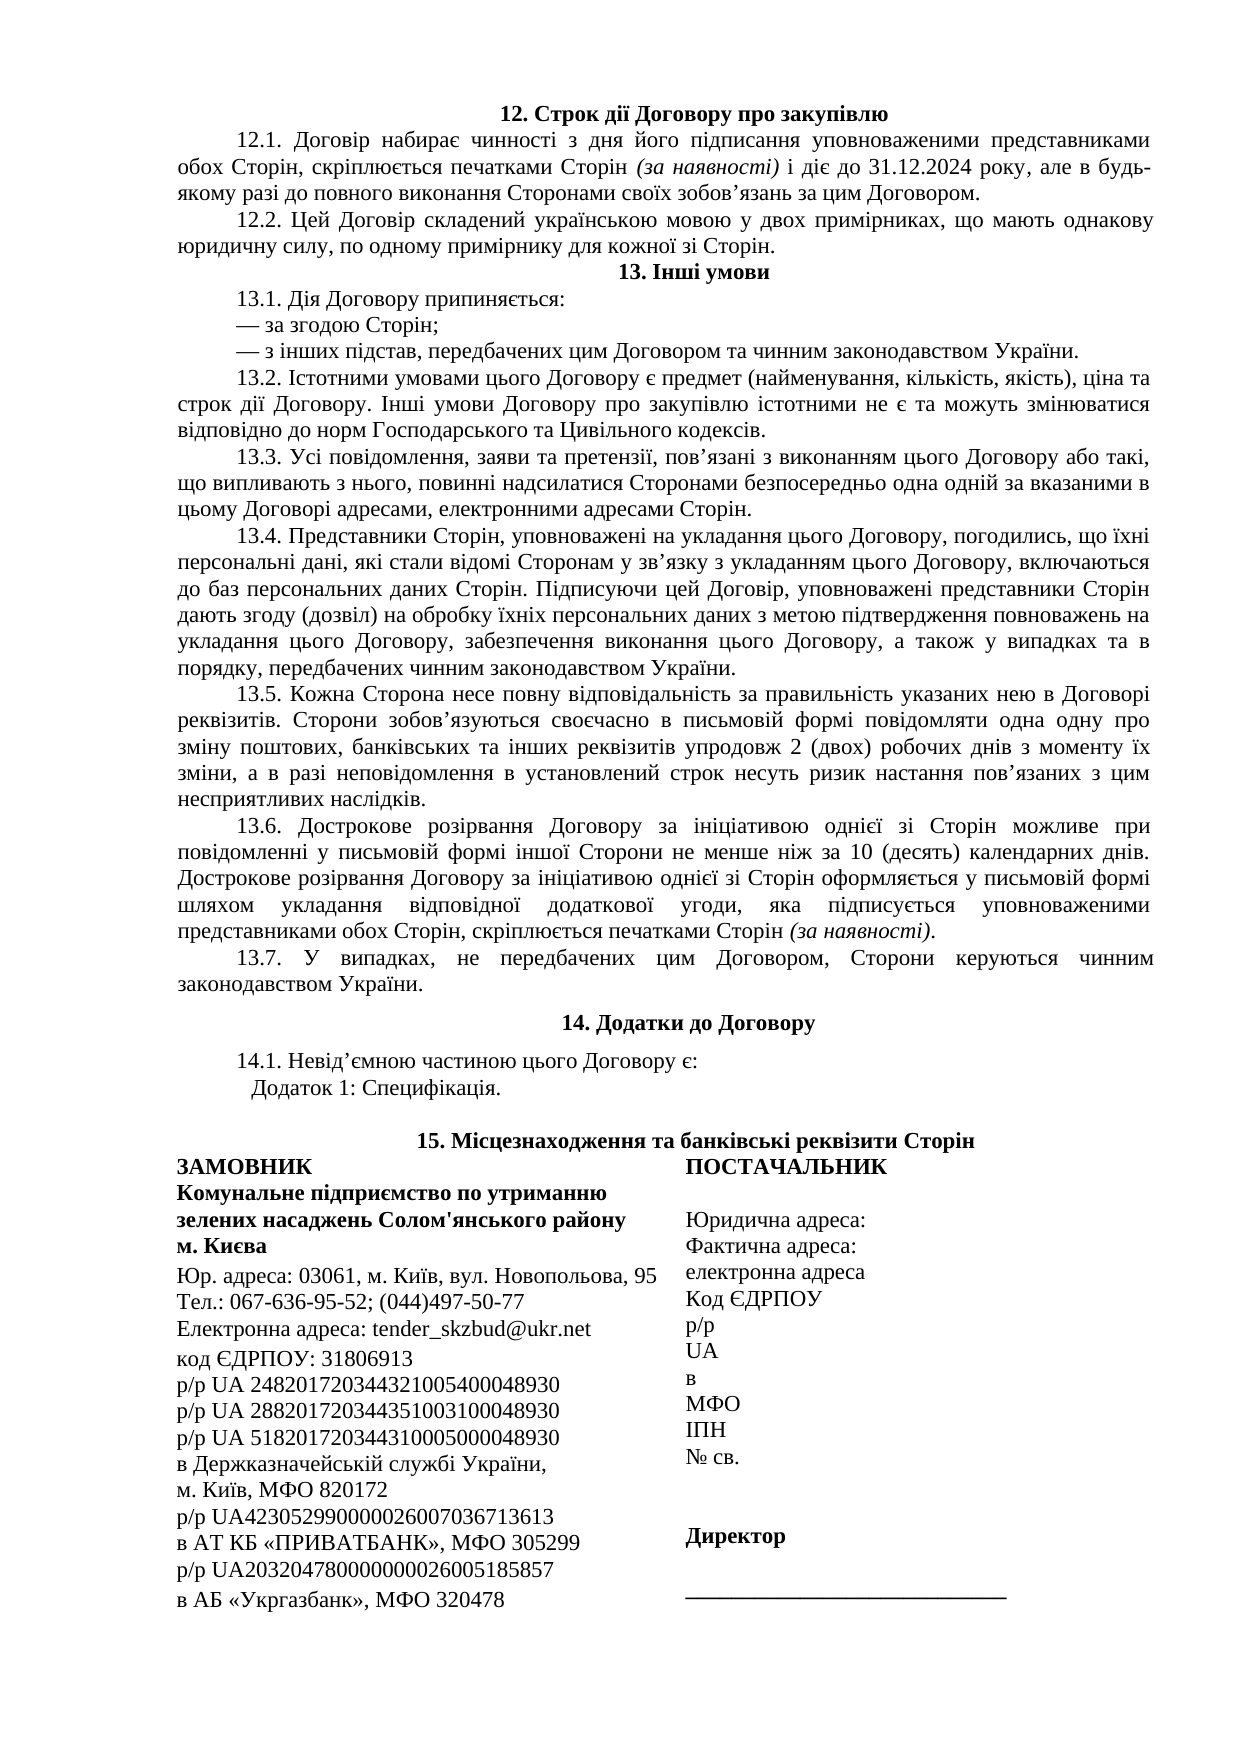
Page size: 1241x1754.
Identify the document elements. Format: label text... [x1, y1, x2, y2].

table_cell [674, 1179, 1169, 1636]
text Додаток 1: Специфікація. [177, 1074, 1155, 1100]
text 13. Інші умови [177, 258, 1152, 285]
text — за згодою Сторін; [177, 311, 1152, 337]
text 14. Додатки до Договору [177, 1009, 1155, 1035]
text 13.4. Представники Сторін, уповноважені на укладання цього Договору, погодились, що їхні персональні дані, які стали відомі Сторонам у зв’язку з укладанням цього Договору, включаються до баз персональних даних Сторін. Підписуючи цей Договір, уповноважені представники Сторін дають згоду (дозвіл) на обробку їхніх персональних даних з метою підтвердження повноважень на укладання цього Договору, забезпечення виконання цього Договору, а також у випадках та в порядку, передбачених чинним законодавством України. [177, 522, 1152, 680]
text — з інших підстав, передбачених цим Договором та чинним законодавством України. [177, 337, 1152, 364]
text 13.5. Кожна Сторона несе повну відповідальність за правильність указаних нею в Договорі реквізитів. Сторони зобов’язуються своєчасно в письмовій формі повідомляти одна одну про зміну поштових, банківських та інших реквізитів упродовж 2 (двох) робочих днів з моменту їх зміни, а в разі неповідомлення в установлений строк несуть ризик настання пов’язаних з цим несприятливих наслідків. [177, 680, 1152, 812]
text 13.3. Усі повідомлення, заяви та претензії, пов’язані з виконанням цього Договору або такі, що випливають з нього, повинні надсилатися Сторонами безпосередньо одна одній за вказаними в цьому Договорі адресами, електронними адресами Сторін. [177, 443, 1152, 522]
table_header ЗАМОВНИК [165, 1153, 674, 1179]
table_header ПОСТАЧАЛЬНИК [674, 1153, 1169, 1179]
text 12.1. Договір набирає чинності з дня його підписання уповноваженими представниками обох Сторін, скріплюється печатками Сторін (за наявності) і діє до 31.12.2024 року, але в будь-якому разі до повного виконання Сторонами своїх зобов’язань за цим Договором. [177, 127, 1152, 206]
text 13.7. У випадках, не передбачених цим Договором, Сторони керуються чинним законодавством України. [177, 943, 1155, 996]
text 13.6. Дострокове розірвання Договору за ініціативою однієї зі Сторін можливе при повідомленні у письмовій формі іншої Сторони не менше ніж за 10 (десять) календарних днів. Дострокове розірвання Договору за ініціативою однієї зі Сторін оформляється у письмовій формі шляхом укладання відповідної додаткової угоди, яка підписується уповноваженими представниками обох Сторін, скріплюється печатками Сторін (за наявності). [177, 812, 1152, 943]
text 13.2. Істотними умовами цього Договору є предмет (найменування, кількість, якість), ціна та строк дії Договору. Інші умови Договору про закупівлю істотними не є та можуть змінюватися відповідно до норм Господарського та Цивільного кодексів. [177, 364, 1152, 443]
text 15. Місцезнаходження та банківські реквізити Сторін [177, 1127, 1155, 1153]
text 14.1. Невід’ємною частиною цього Договору є: [177, 1048, 1155, 1074]
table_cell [165, 1179, 674, 1636]
text 12.2. Цей Договір складений українською мовою у двох примірниках, що мають однакову юридичну силу, по одному примірнику для кожної зі Сторін. [177, 206, 1155, 258]
text 13.1. Дія Договору припиняється: [177, 285, 1152, 311]
text 12. Строк дії Договору про закупівлю [177, 100, 1152, 127]
